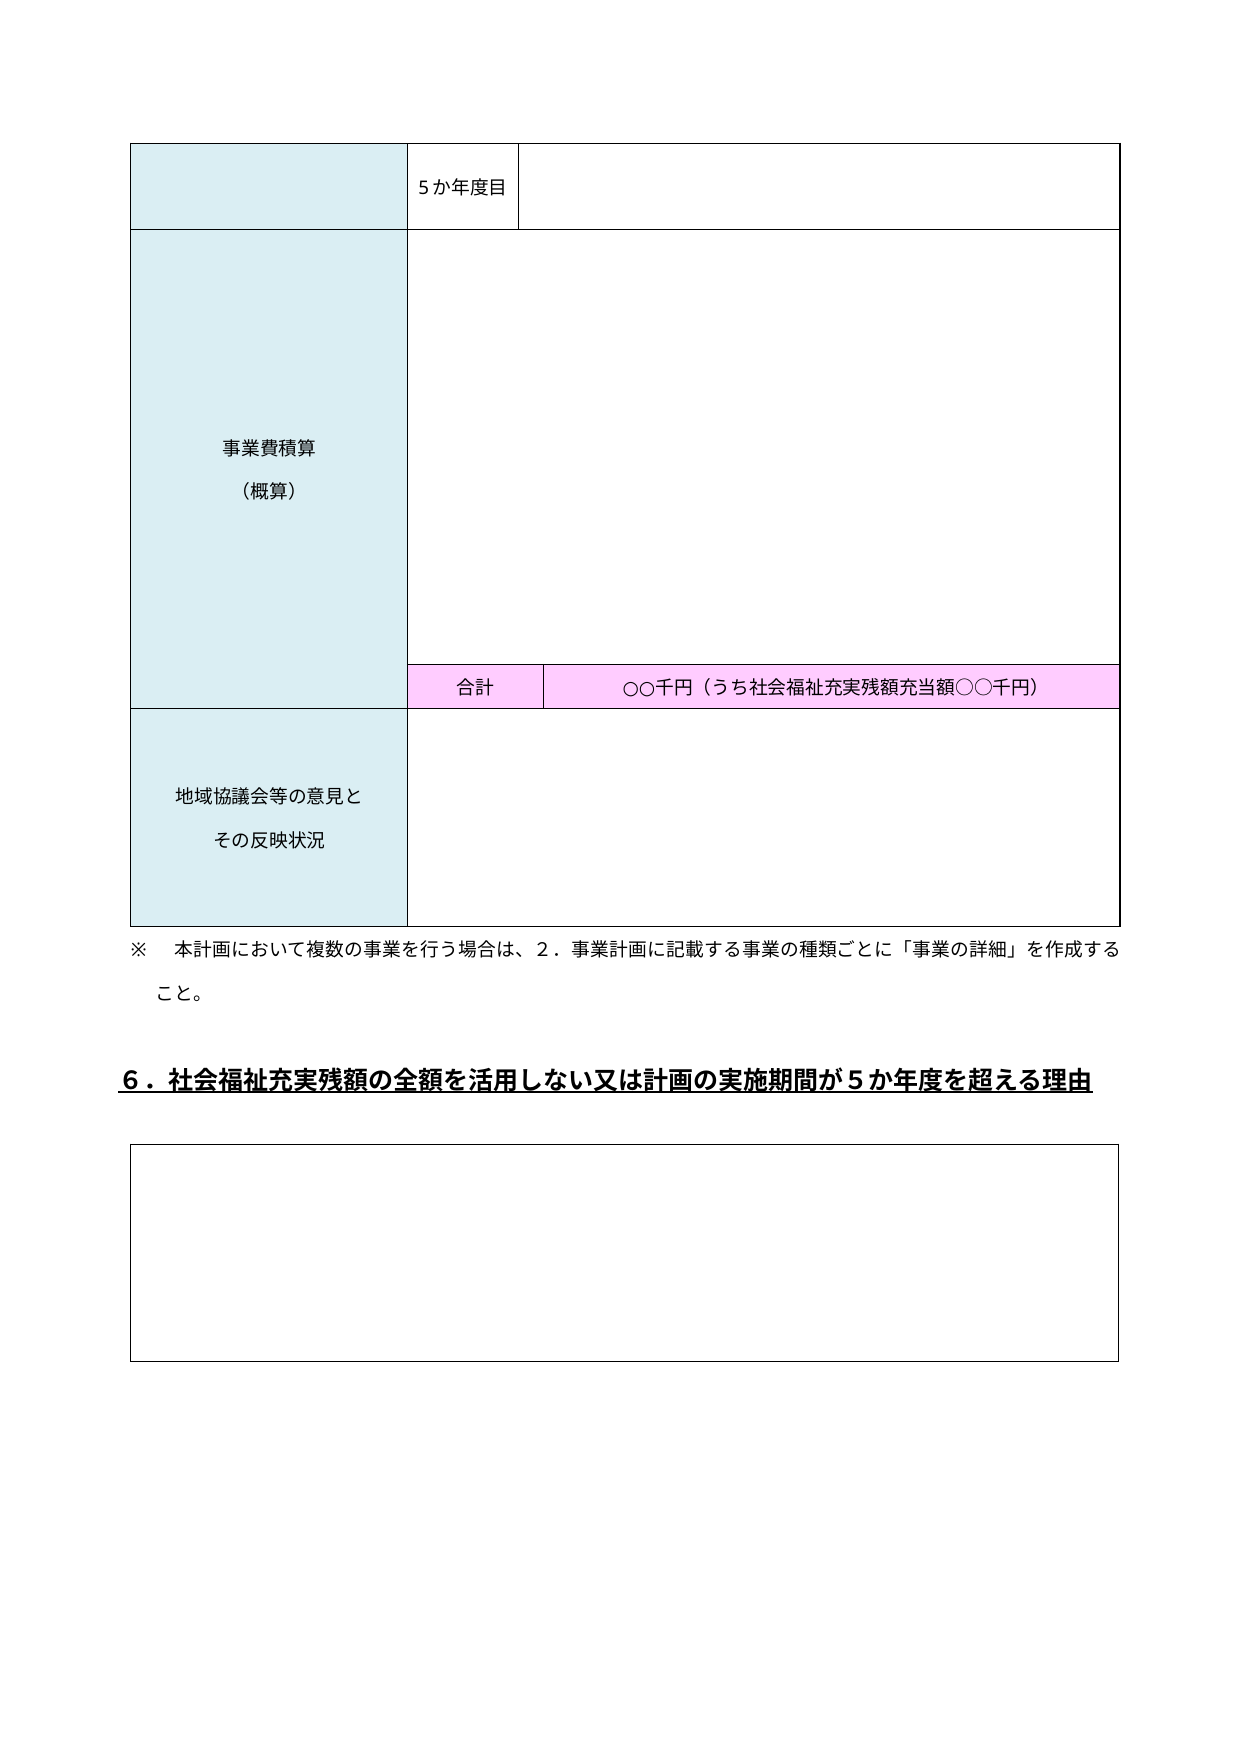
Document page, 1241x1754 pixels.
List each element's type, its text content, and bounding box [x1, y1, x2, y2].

table_cell ○○千円（うち社会福祉充実残額充当額○○千円） [544, 665, 1119, 708]
table_cell 事業費積算 （概算） [131, 230, 407, 708]
table_cell 地域協議会等の意見と その反映状況 [131, 709, 407, 926]
table_cell 合計 [408, 665, 543, 708]
table_cell 5か年度目 [408, 144, 518, 229]
table_cell [519, 144, 1119, 229]
list 本計画において複数の事業を行う場合は、２．事業計画に記載する事業の種類ごとに「事業の詳細」を作成すること。 [131, 927, 1122, 1013]
table_cell [408, 709, 1119, 926]
table_cell [408, 230, 1119, 664]
text ６．社会福祉充実残額の全額を活用しない又は計画の実施期間が５か年度を超える理由 [118, 1057, 1122, 1100]
table_header [131, 1145, 1118, 1361]
